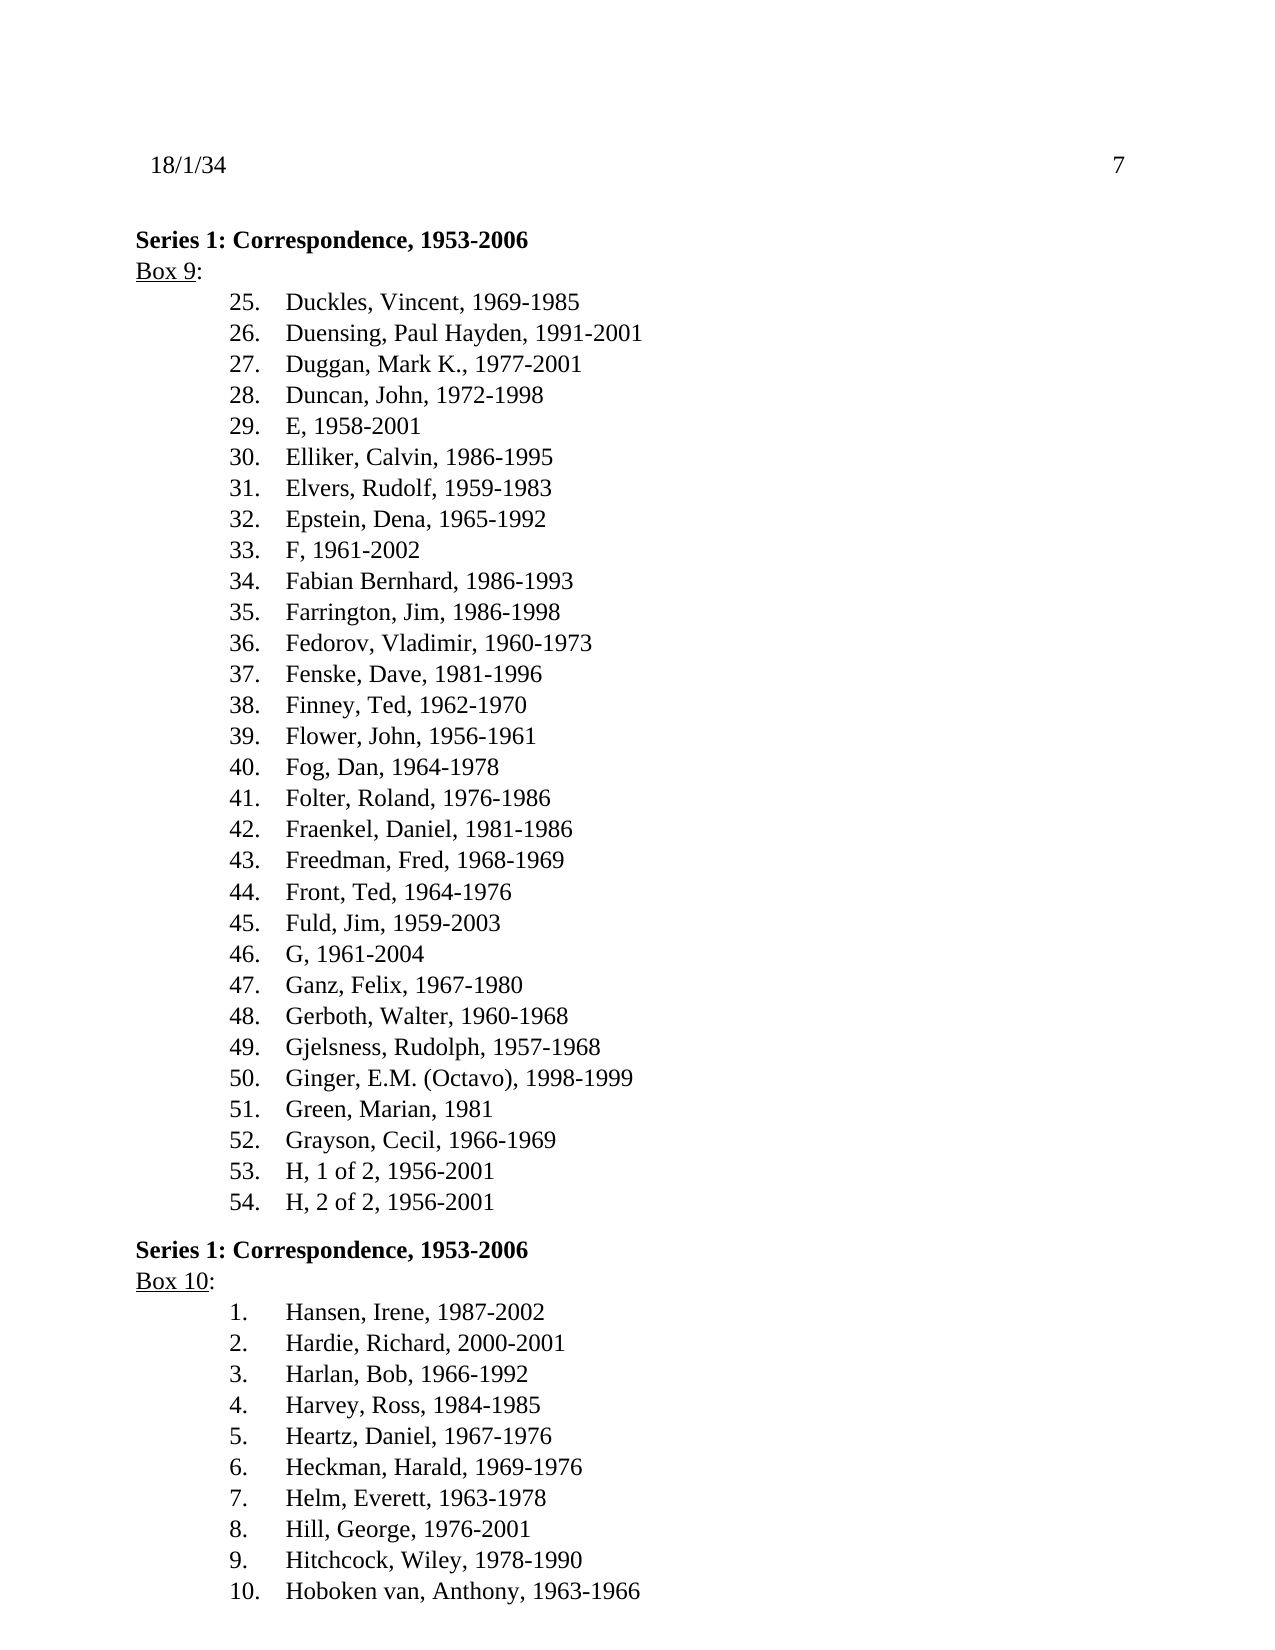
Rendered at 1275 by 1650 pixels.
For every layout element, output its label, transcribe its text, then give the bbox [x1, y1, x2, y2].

list Fuld, Jim, 1959-2003 [229, 908, 1250, 936]
list Hardie, Richard, 2000-2001 [229, 1328, 1250, 1357]
text Box 10: [135, 1266, 1250, 1294]
list Grayson, Cecil, 1966-1969 [229, 1125, 1250, 1154]
list F, 1961-2002 [229, 535, 1250, 564]
list Gerboth, Walter, 1960-1968 [229, 1001, 1250, 1029]
list Fog, Dan, 1964-1978 [229, 752, 1250, 781]
list Elliker, Calvin, 1986-1995 [229, 442, 1250, 471]
list Gjelsness, Rudolph, 1957-1968 [229, 1032, 1250, 1061]
list Duckles, Vincent, 1969-1985 [229, 287, 1250, 316]
list Farrington, Jim, 1986-1998 [229, 597, 1250, 626]
list Duncan, John, 1972-1998 [229, 380, 1250, 409]
list Folter, Roland, 1976-1986 [229, 783, 1250, 812]
list Ganz, Felix, 1967-1980 [229, 970, 1250, 998]
list Front, Ted, 1964-1976 [229, 877, 1250, 905]
list Hansen, Irene, 1987-2002 [229, 1297, 1250, 1326]
text Series 1: Correspondence, 1953-2006 [135, 1235, 1250, 1263]
list Finney, Ted, 1962-1970 [229, 690, 1250, 719]
list Harlan, Bob, 1966-1992 [229, 1359, 1250, 1388]
list Hitchcock, Wiley, 1978-1990 [229, 1545, 1250, 1574]
list Duensing, Paul Hayden, 1991-2001 [229, 318, 1250, 347]
list Duggan, Mark K., 1977-2001 [229, 349, 1250, 378]
list Harvey, Ross, 1984-1985 [229, 1390, 1250, 1419]
list G, 1961-2004 [229, 939, 1250, 967]
list Hill, George, 1976-2001 [229, 1514, 1250, 1543]
list Fabian Bernhard, 1986-1993 [229, 566, 1250, 595]
list H, 1 of 2, 1956-2001 [229, 1156, 1250, 1185]
list Freedman, Fred, 1968-1969 [229, 846, 1250, 874]
list Heckman, Harald, 1969-1976 [229, 1452, 1250, 1481]
list Fedorov, Vladimir, 1960-1973 [229, 628, 1250, 657]
list Green, Marian, 1981 [229, 1094, 1250, 1123]
list Fenske, Dave, 1981-1996 [229, 659, 1250, 688]
list Heartz, Daniel, 1967-1976 [229, 1421, 1250, 1450]
list H, 2 of 2, 1956-2001 [229, 1187, 1250, 1216]
list Fraenkel, Daniel, 1981-1986 [229, 814, 1250, 843]
list Hoboken van, Anthony, 1963-1966 [229, 1576, 1250, 1605]
list E, 1958-2001 [229, 411, 1250, 440]
list Helm, Everett, 1963-1978 [229, 1483, 1250, 1512]
text Box 9: [135, 256, 1250, 284]
list Epstein, Dena, 1965-1992 [229, 504, 1250, 533]
list Elvers, Rudolf, 1959-1983 [229, 473, 1250, 502]
list Flower, John, 1956-1961 [229, 721, 1250, 750]
list Ginger, E.M. (Octavo), 1998-1999 [229, 1063, 1250, 1092]
text Series 1: Correspondence, 1953-2006 [135, 225, 1250, 253]
